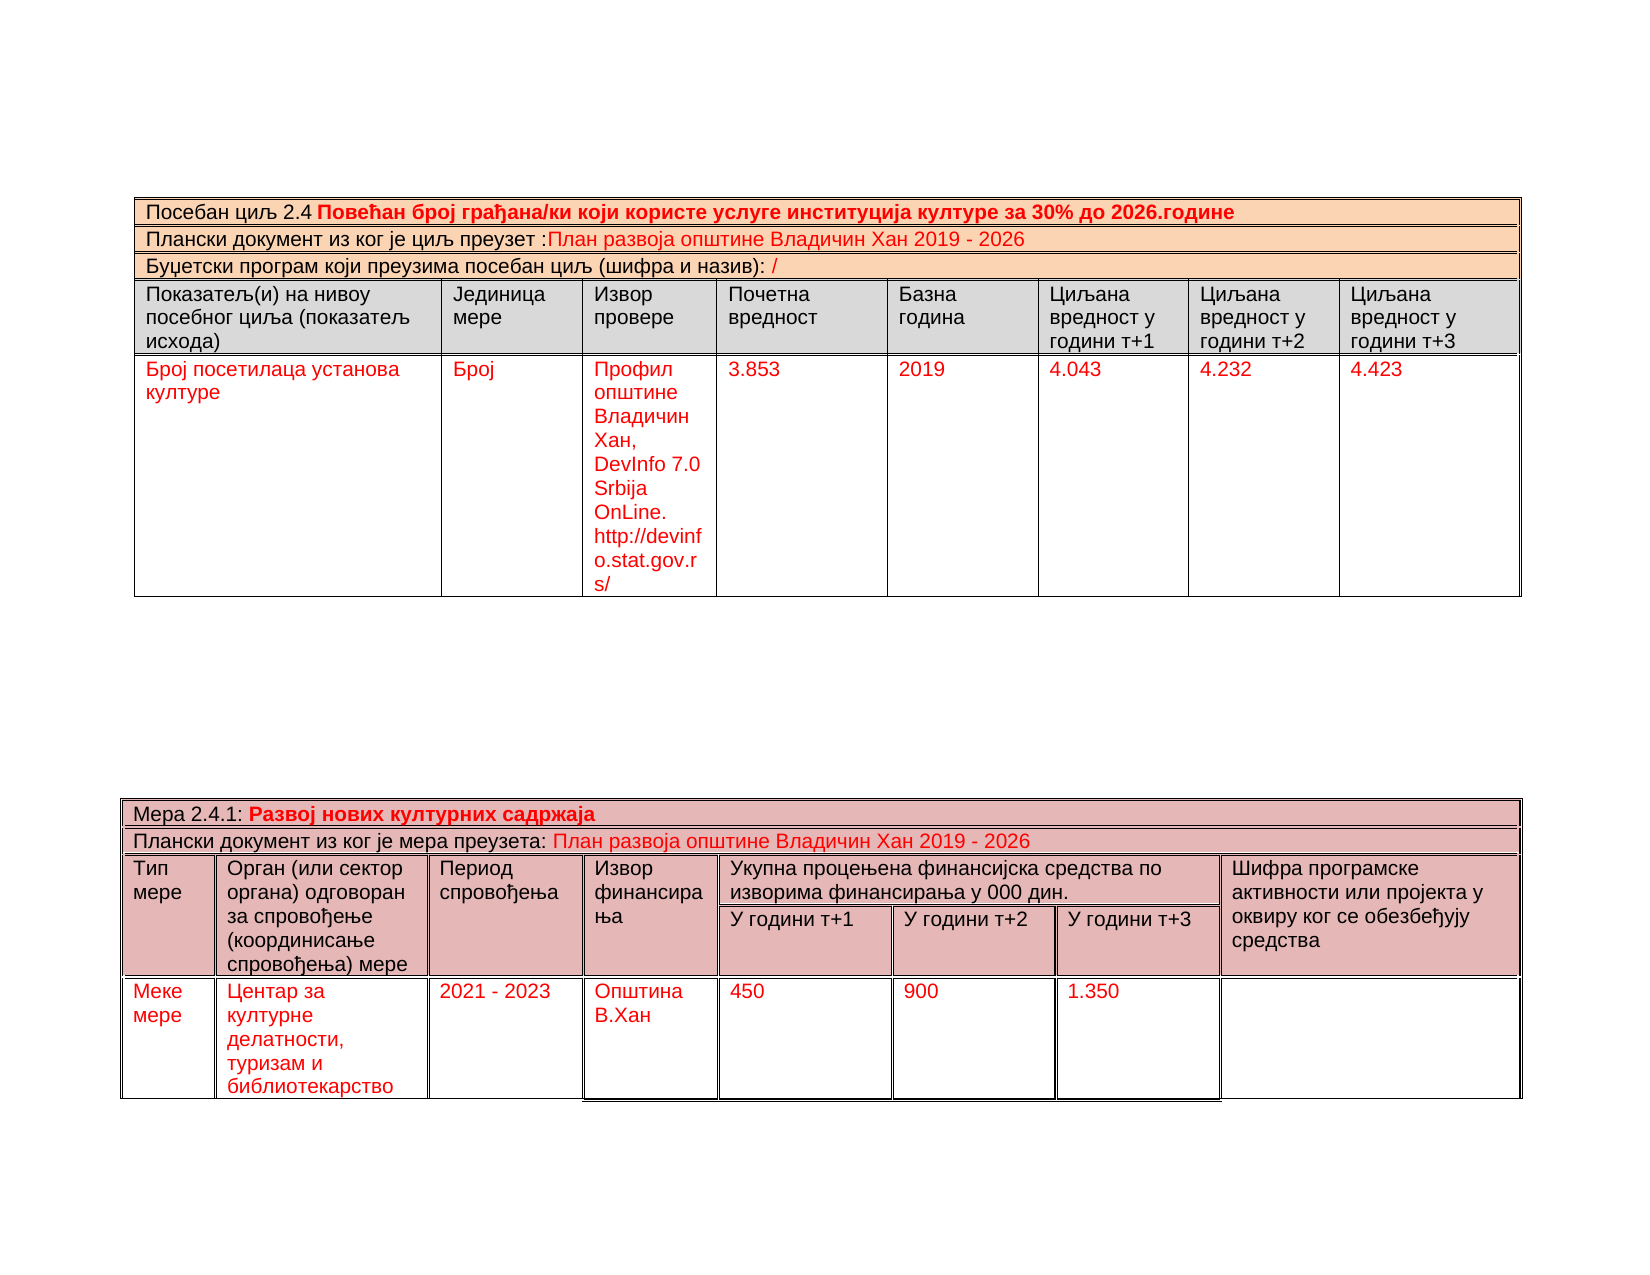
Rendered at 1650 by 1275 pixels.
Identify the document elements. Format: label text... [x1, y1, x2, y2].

table_cell Tип мере [123, 853, 214, 975]
table_cell У години т+3 [1058, 907, 1219, 975]
table_cell Општина В.Хан [585, 979, 717, 1098]
table_cell Период спровођења [430, 856, 582, 975]
table_cell У години т+1 [720, 907, 891, 975]
table_cell У години т+2 [894, 907, 1054, 975]
table_cell Меке мере [122, 975, 216, 1098]
table_cell Центар за културне делатности, туризам и библиотекарство [217, 979, 427, 1098]
table_cell Извор финансирања [585, 856, 717, 975]
table_cell Орган (или сектор органа) oдговоран за спровођење (координисање спровођења) мере [217, 856, 427, 975]
table_cell 450 [720, 979, 891, 1098]
table_cell 1.350 [1058, 979, 1219, 1098]
table_cell Плански документ из ког је мера преузета: План развоја општине Владичин Хан 2019 - 2026 [122, 825, 1521, 852]
table_cell [1220, 975, 1521, 1098]
table_cell [123, 148, 1521, 597]
table_cell 900 [894, 979, 1054, 1098]
table_cell 2021 - 2023 [430, 979, 582, 1098]
table_header Мера 2.4.1: Развој нових културних садржаја [123, 801, 1519, 825]
table_cell Шифра програмске активности или пројекта у оквиру ког се обезбеђују средства [1222, 853, 1520, 975]
table_cell Укупна процењена финансијска средства по изворима финансирања у 000 дин. [720, 856, 1219, 903]
